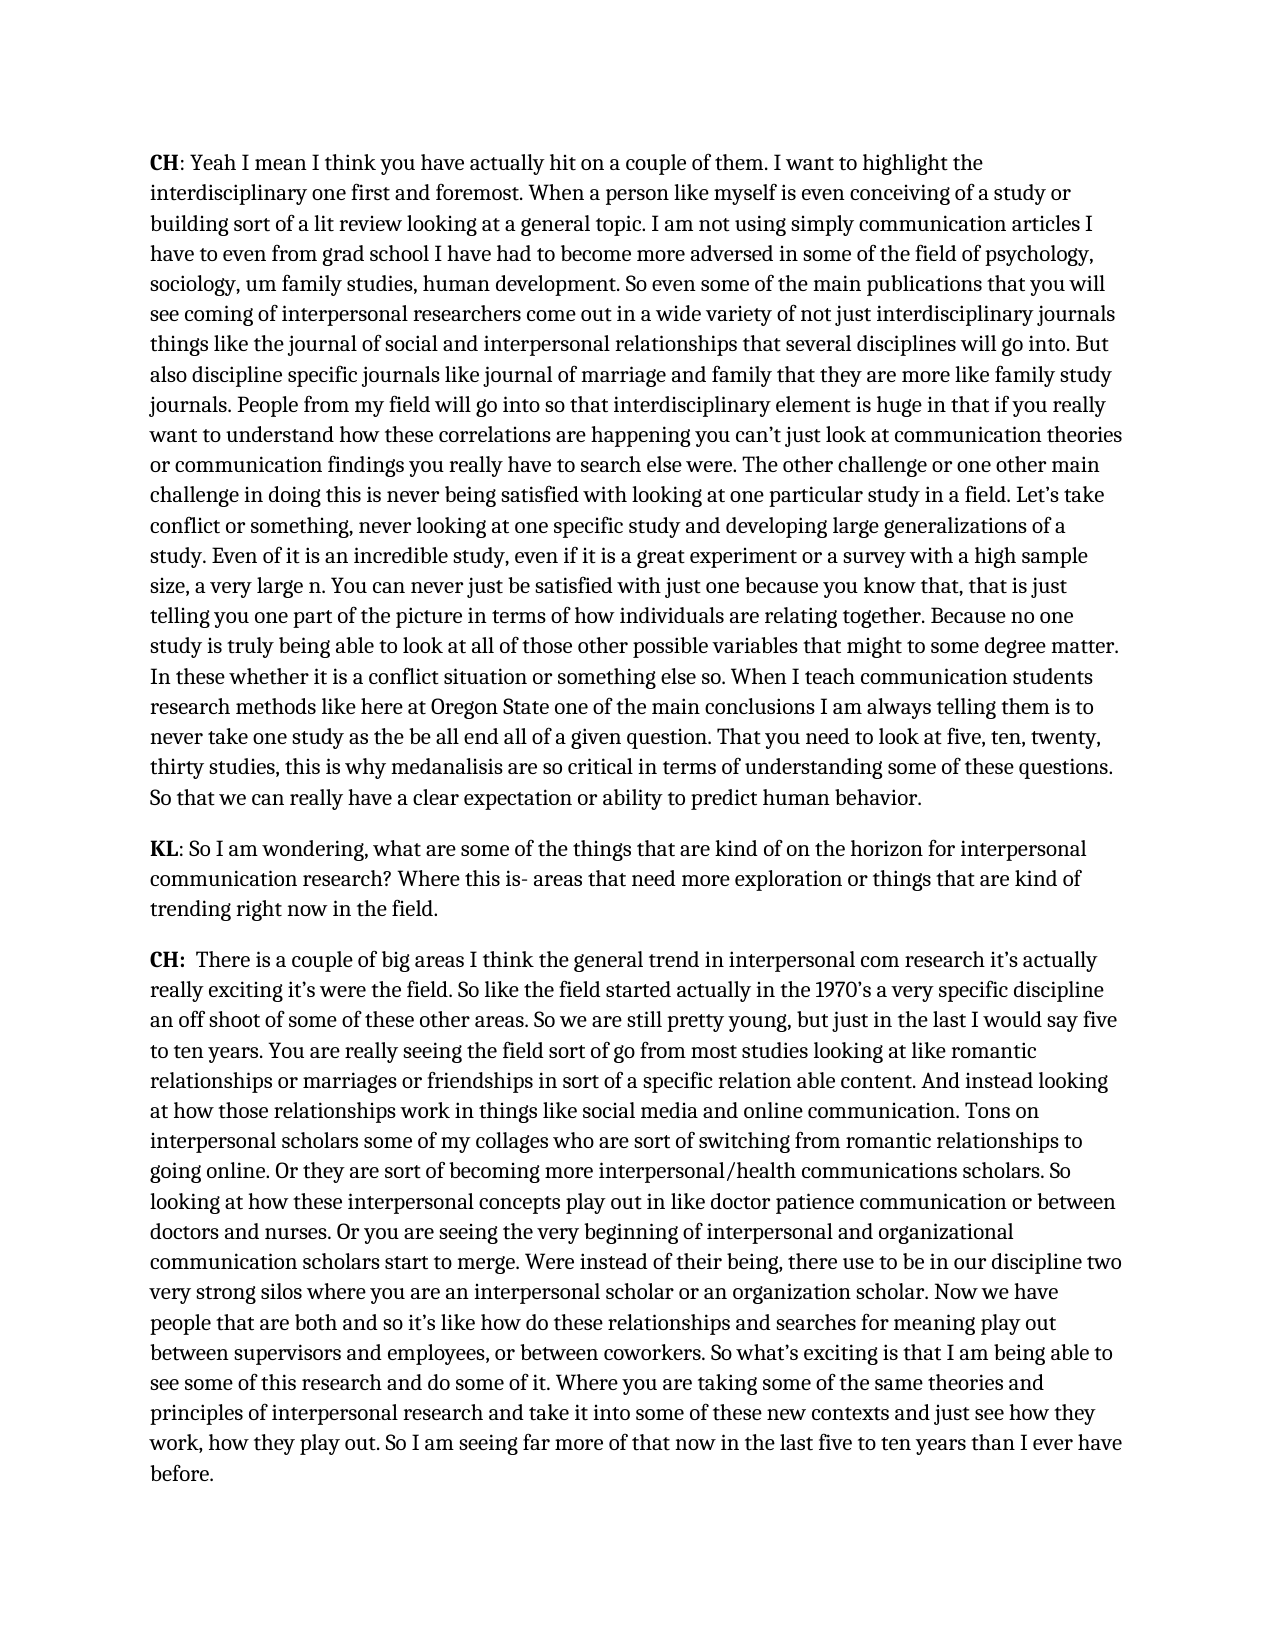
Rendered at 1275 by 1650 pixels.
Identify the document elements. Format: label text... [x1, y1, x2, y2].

text CH: There is a couple of big areas I think the general trend in interpersonal com research it’s actually really exciting it’s were the field. So like the field started actually in the 1970’s a very specific discipline an off shoot of some of these other areas. So we are still pretty young, but just in the last I would say five to ten years. You are really seeing the field sort of go from most studies looking at like romantic relationships or marriages or friendships in sort of a specific relation able content. And instead looking at how those relationships work in things like social media and online communication. Tons on interpersonal scholars some of my collages who are sort of switching from romantic relationships to going online. Or they are sort of becoming more interpersonal/health communications scholars. So looking at how these interpersonal concepts play out in like doctor patience communication or between doctors and nurses. Or you are seeing the very beginning of interpersonal and organizational communication scholars start to merge. Were instead of their being, there use to be in our discipline two very strong silos where you are an interpersonal scholar or an organization scholar. Now we have people that are both and so it’s like how do these relationships and searches for meaning play out between supervisors and employees, or between coworkers. So what’s exciting is that I am being able to see some of this research and do some of it. Where you are taking some of the same theories and principles of interpersonal research and take it into some of these new contexts and just see how they work, how they play out. So I am seeing far more of that now in the last five to ten years than I ever have before. [150, 947, 1125, 1487]
text CH: Yeah I mean I think you have actually hit on a couple of them. I want to highlight the interdisciplinary one first and foremost. When a person like myself is even conceiving of a study or building sort of a lit review looking at a general topic. I am not using simply communication articles I have to even from grad school I have had to become more adversed in some of the field of psychology, sociology, um family studies, human development. So even some of the main publications that you will see coming of interpersonal researchers come out in a wide variety of not just interdisciplinary journals things like the journal of social and interpersonal relationships that several disciplines will go into. But also discipline specific journals like journal of marriage and family that they are more like family study journals. People from my field will go into so that interdisciplinary element is huge in that if you really want to understand how these correlations are happening you can’t just look at communication theories or communication findings you really have to search else were. The other challenge or one other main challenge in doing this is never being satisfied with looking at one particular study in a field. Let’s take conflict or something, never looking at one specific study and developing large generalizations of a study. Even of it is an incredible study, even if it is a great experiment or a survey with a high sample size, a very large n. You can never just be satisfied with just one because you know that, that is just telling you one part of the picture in terms of how individuals are relating together. Because no one study is truly being able to look at all of those other possible variables that might to some degree matter. In these whether it is a conflict situation or something else so. When I teach communication students research methods like here at Oregon State one of the main conclusions I am always telling them is to never take one study as the be all end all of a given question. That you need to look at five, ten, twenty, thirty studies, this is why medanalisis are so critical in terms of understanding some of these questions. So that we can really have a clear expectation or ability to predict human behavior. [150, 150, 1125, 811]
text KL: So I am wondering, what are some of the things that are kind of on the horizon for interpersonal communication research? Where this is- areas that need more exploration or things that are kind of trending right now in the field. [150, 835, 1125, 922]
